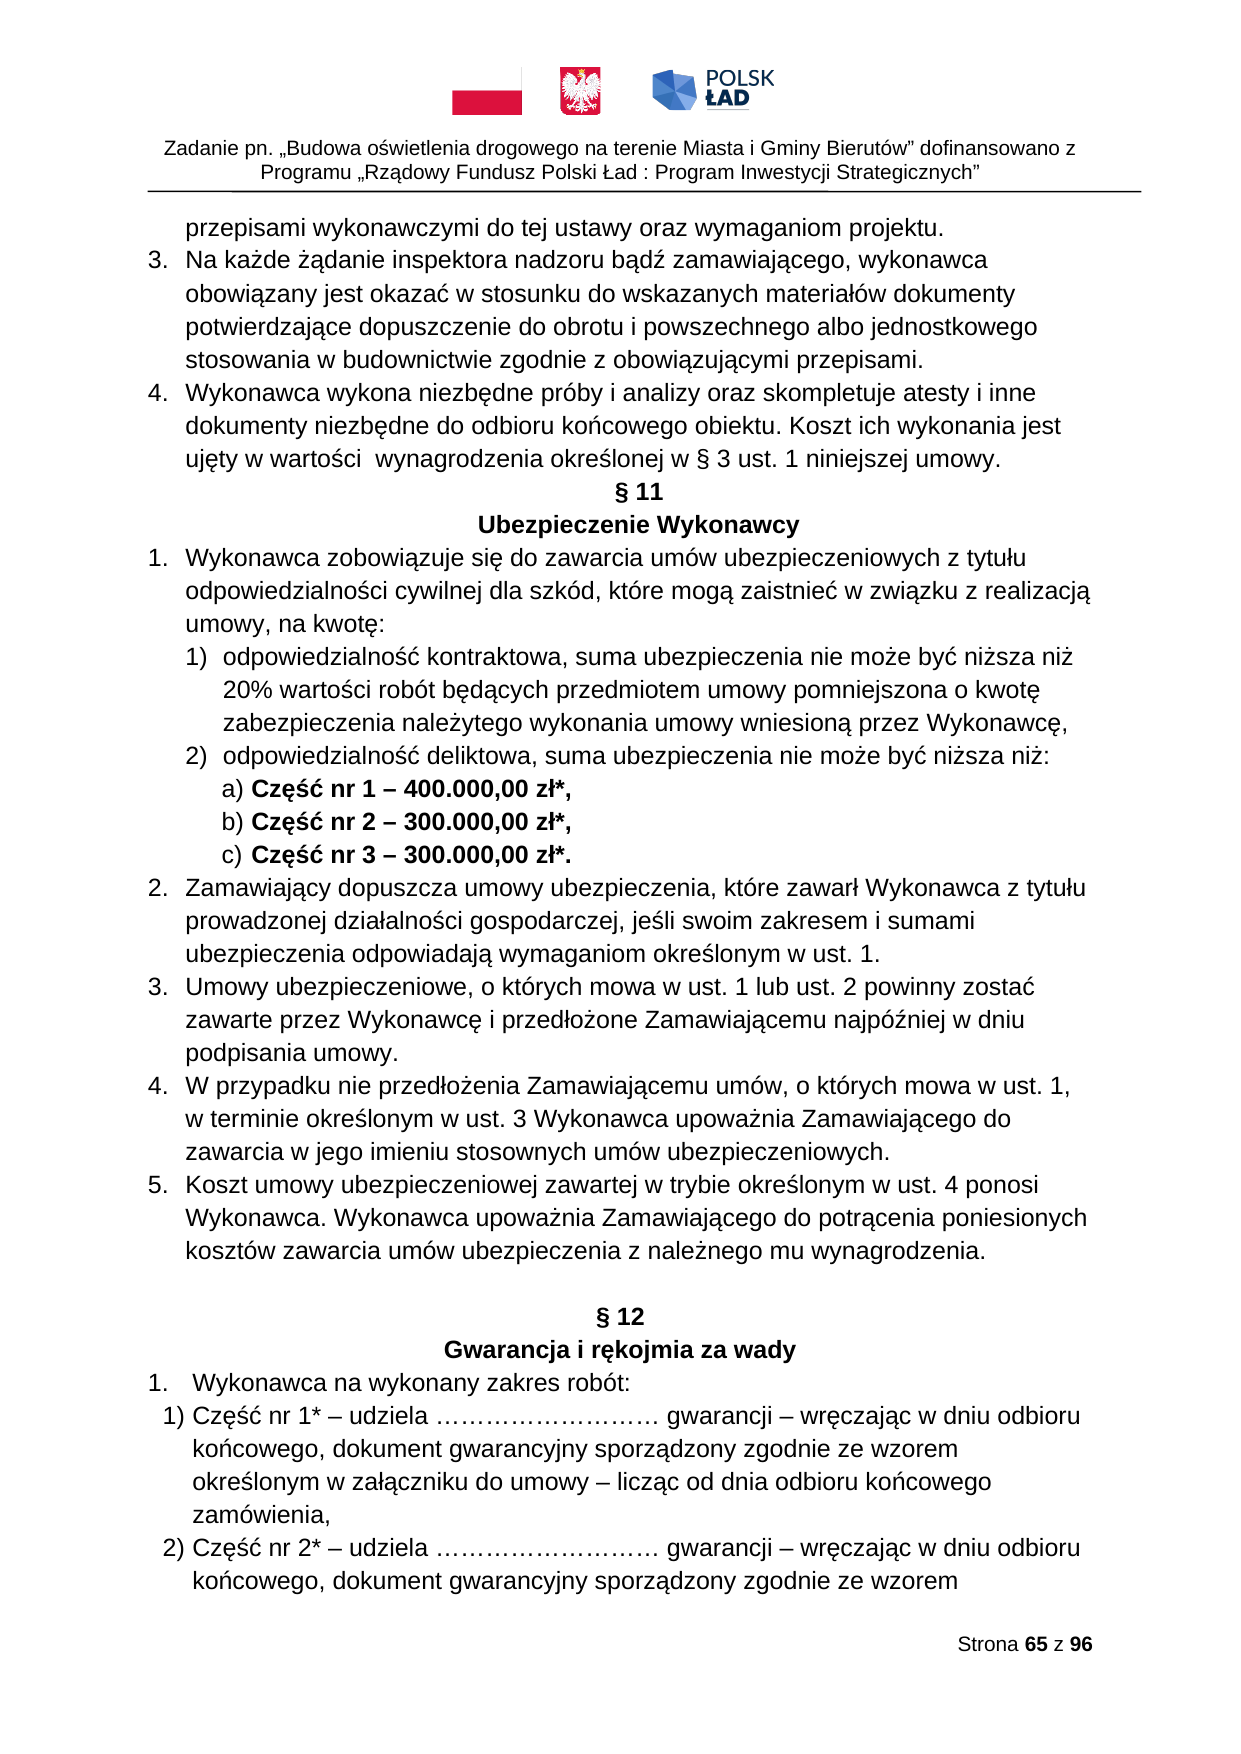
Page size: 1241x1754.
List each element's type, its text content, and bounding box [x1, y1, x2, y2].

list Część nr 1* – udziela ……………………… gwarancji – wręczając w dniu odbioru końcowego, dokument gwarancyjny sporządzony zgodnie ze wzorem określonym w załączniku do umowy – licząc od dnia odbioru końcowego zamówienia, [162, 1401, 1093, 1529]
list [148, 212, 1093, 241]
list Koszt umowy ubezpieczeniowej zawartej w trybie określonym w ust. 4 ponosi Wykonawca. Wykonawca upoważnia Zamawiającego do potrącenia poniesionych kosztów zawarcia umów ubezpieczenia z należnego mu wynagrodzenia. [148, 1170, 1093, 1265]
list Część nr 2 – 300.000,00 zł*, [221, 807, 1093, 836]
text § 11 [185, 477, 1093, 505]
picture [652, 69, 774, 111]
picture [450, 67, 600, 114]
list Część nr 3 – 300.000,00 zł*. [221, 840, 1093, 869]
list W przypadku nie przedłożenia Zamawiającemu umów, o których mowa w ust. 1, w terminie określonym w ust. 3 Wykonawca upoważnia Zamawiającego do zawarcia w jego imieniu stosownych umów ubezpieczeniowych. [148, 1071, 1093, 1166]
list Wykonawca zobowiązuje się do zawarcia umów ubezpieczeniowych z tytułu odpowiedzialności cywilnej dla szkód, które mogą zaistnieć w związku z realizacją umowy, na kwotę: [148, 543, 1093, 637]
text Ubezpieczenie Wykonawcy [185, 510, 1093, 538]
text Gwarancja i rękojmia za wady [148, 1335, 1093, 1364]
list odpowiedzialność deliktowa, suma ubezpieczenia nie może być niższa niż: [185, 741, 1093, 769]
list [162, 1533, 1093, 1595]
text § 12 [148, 1302, 1093, 1331]
list Wykonawca na wykonany zakres robót: [148, 1368, 1093, 1397]
list odpowiedzialność kontraktowa, suma ubezpieczenia nie może być niższa niż 20% wartości robót będących przedmiotem umowy pomniejszona o kwotę zabezpieczenia należytego wykonania umowy wniesioną przez Wykonawcę, [185, 642, 1093, 737]
list Część nr 1 – 400.000,00 zł*, [221, 774, 1093, 803]
list Umowy ubezpieczeniowe, o których mowa w ust. 1 lub ust. 2 powinny zostać zawarte przez Wykonawcę i przedłożone Zamawiającemu najpóźniej w dniu podpisania umowy. [148, 972, 1093, 1067]
list Zamawiający dopuszcza umowy ubezpieczenia, które zawarł Wykonawca z tytułu prowadzonej działalności gospodarczej, jeśli swoim zakresem i sumami ubezpieczenia odpowiadają wymaganiom określonym w ust. 1. [148, 873, 1093, 968]
list Wykonawca wykona niezbędne próby i analizy oraz skompletuje atesty i inne dokumenty niezbędne do odbioru końcowego obiektu. Koszt ich wykonania jest ujęty w wartości wynagrodzenia określonej w § 3 ust. 1 niniejszej umowy. [148, 378, 1093, 472]
list Na każde żądanie inspektora nadzoru bądź zamawiającego, wykonawca obowiązany jest okazać w stosunku do wskazanych materiałów dokumenty potwierdzające dopuszczenie do obrotu i powszechnego albo jednostkowego stosowania w budownictwie zgodnie z obowiązującymi przepisami. [148, 246, 1093, 373]
